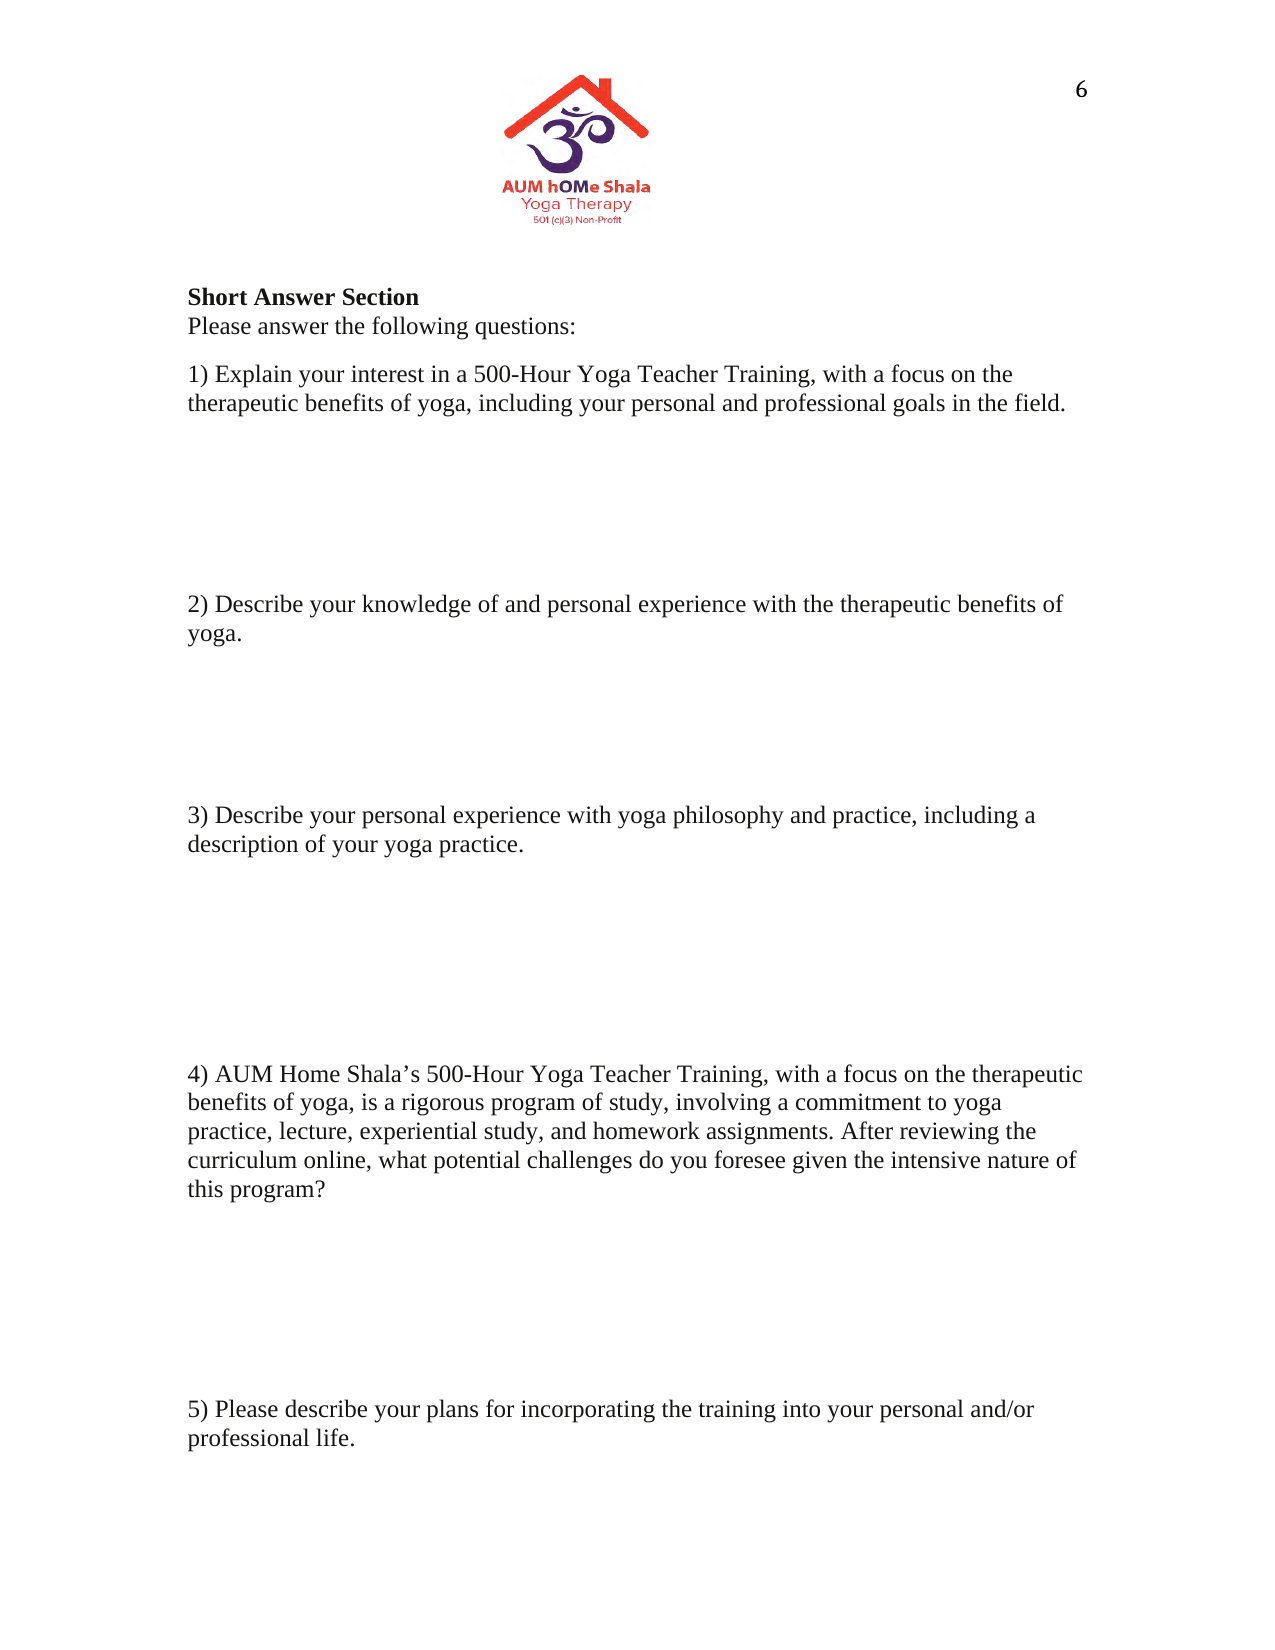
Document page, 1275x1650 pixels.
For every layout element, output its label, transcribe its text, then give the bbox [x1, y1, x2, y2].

text Please answer the following questions: [187, 311, 1087, 340]
picture [501, 75, 652, 225]
text 2) Describe your knowledge of and personal experience with the therapeutic benefits of yoga. [187, 589, 1087, 647]
text 1) Explain your interest in a 500-Hour Yoga Teacher Training, with a focus on the therapeutic benefits of yoga, including your personal and professional goals in the field. [187, 359, 1087, 417]
text 4) AUM Home Shala’s 500-Hour Yoga Teacher Training, with a focus on the therapeutic benefits of yoga, is a rigorous program of study, involving a commitment to yoga practice, lecture, experiential study, and homework assignments. After reviewing the curriculum online, what potential challenges do you foresee given the intensive nature of this program? [187, 1059, 1087, 1202]
text 3) Describe your personal experience with yoga philosophy and practice, including a description of your yoga practice. [187, 800, 1087, 857]
text Short Answer Section [187, 282, 1087, 311]
text 5) Please describe your plans for incorporating the training into your personal and/or professional life. [187, 1394, 1087, 1452]
